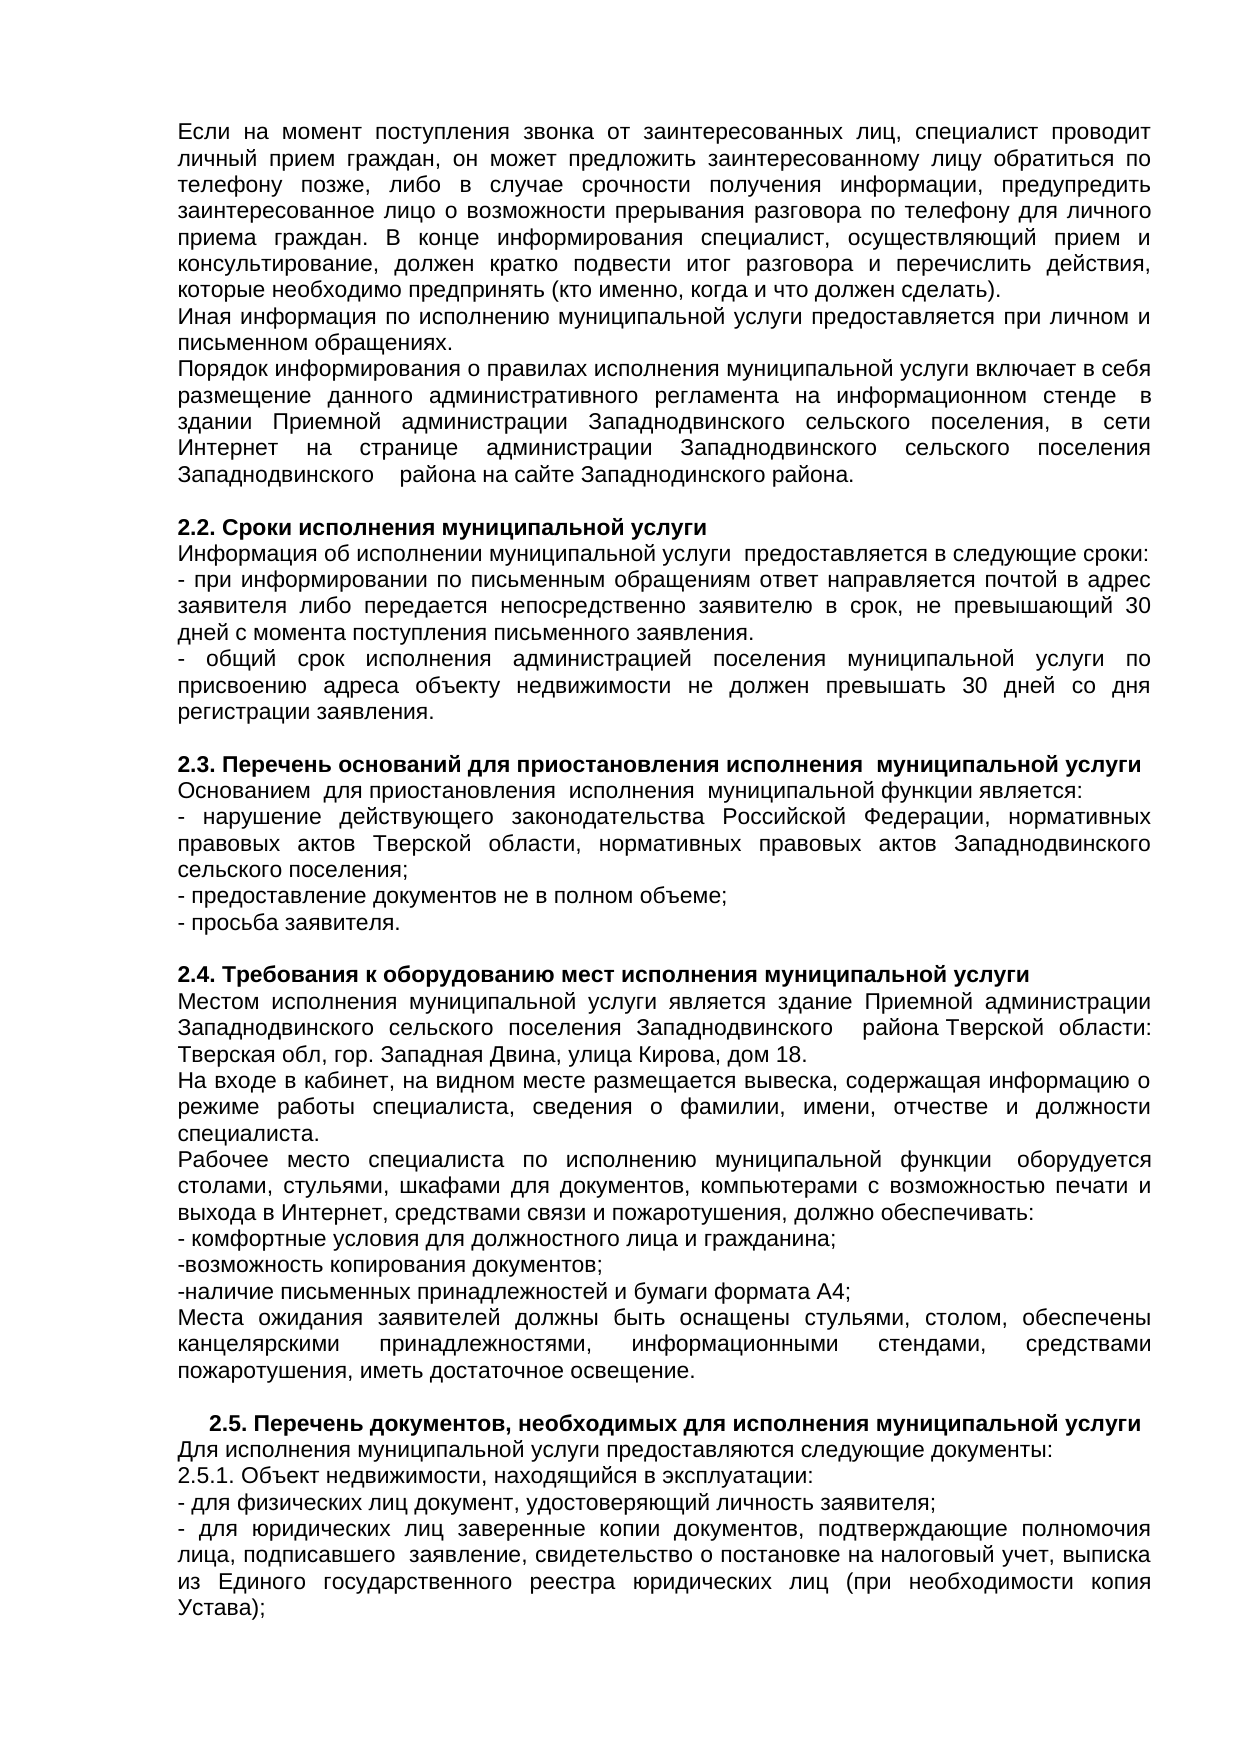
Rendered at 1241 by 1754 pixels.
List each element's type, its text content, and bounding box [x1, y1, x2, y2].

text Места ожидания заявителей должны быть оснащены стульями, столом, обеспечены канцелярскими принадлежностями, информационными стендами, средствами пожаротушения, иметь достаточное освещение. [177, 1304, 1152, 1383]
text Рабочее место специалиста по исполнению муниципальной функции оборудуется столами, стульями, шкафами для документов, компьютерами с возможностью печати и выхода в Интернет, средствами связи и пожаротушения, должно обеспечивать: [177, 1146, 1152, 1225]
text Порядок информирования о правилах исполнения муниципальной услуги включает в себя размещение данного административного регламента на информационном стенде в здании Приемной администрации Западнодвинского сельского поселения, в сети Интернет на странице администрации Западнодвинского сельского поселения Западнодвинского района на сайте Западнодинского района. [177, 355, 1152, 487]
text - предоставление документов не в полном объеме; [177, 882, 1152, 909]
text 2.4. Требования к оборудованию мест исполнения муниципальной услуги [177, 961, 1152, 988]
text Основанием для приостановления исполнения муниципальной функции является: [177, 777, 1152, 803]
text 2.3. Перечень оснований для приостановления исполнения муниципальной услуги [177, 751, 1152, 777]
text - нарушение действующего законодательства Российской Федерации, нормативных правовых актов Тверской области, нормативных правовых актов Западнодвинского сельского поселения; [177, 803, 1152, 882]
text -наличие письменных принадлежностей и бумаги формата А4; [177, 1278, 1152, 1304]
text - при информировании по письменным обращениям ответ направляется почтой в адрес заявителя либо передается непосредственно заявителю в срок, не превышающий 30 дней с момента поступления письменного заявления. [177, 566, 1152, 645]
text 2.5.1. Объект недвижимости, находящийся в эксплуатации: [177, 1462, 1152, 1488]
text На входе в кабинет, на видном месте размещается вывеска, содержащая информацию о режиме работы специалиста, сведения о фамилии, имени, отчестве и должности специалиста. [177, 1067, 1152, 1146]
text - просьба заявителя. [177, 909, 1152, 935]
text -возможность копирования документов; [177, 1251, 1152, 1278]
text - общий срок исполнения администрацией поселения муниципальной услуги по присвоению адреса объекту недвижимости не должен превышать 30 дней со дня регистрации заявления. [177, 645, 1152, 724]
text 2.5. Перечень документов, необходимых для исполнения муниципальной услуги [177, 1409, 1152, 1436]
text - комфортные условия для должностного лица и гражданина; [177, 1225, 1152, 1251]
text Информация об исполнении муниципальной услуги предоставляется в следующие сроки: [177, 540, 1152, 566]
text Местом исполнения муниципальной услуги является здание Приемной администрации Западнодвинского сельского поселения Западнодвинского района Тверской области: Тверская обл, гор. Западная Двина, улица Кирова, дом 18. [177, 988, 1152, 1067]
text 2.2. Сроки исполнения муниципальной услуги [177, 513, 1152, 540]
text - для физических лиц документ, удостоверяющий личность заявителя; [177, 1488, 1152, 1515]
text Если на момент поступления звонка от заинтересованных лиц, специалист проводит личный прием граждан, он может предложить заинтересованному лицу обратиться по телефону позже, либо в случае срочности получения информации, предупредить заинтересованное лицо о возможности прерывания разговора по телефону для личного приема граждан. В конце информирования специалист, осуществляющий прием и консультирование, должен кратко подвести итог разговора и перечислить действия, которые необходимо предпринять (кто именно, когда и что должен сделать). [177, 118, 1152, 303]
text Для исполнения муниципальной услуги предоставляются следующие документы: [177, 1436, 1152, 1462]
text Иная информация по исполнению муниципальной услуги предоставляется при личном и письменном обращениях. [177, 303, 1152, 355]
